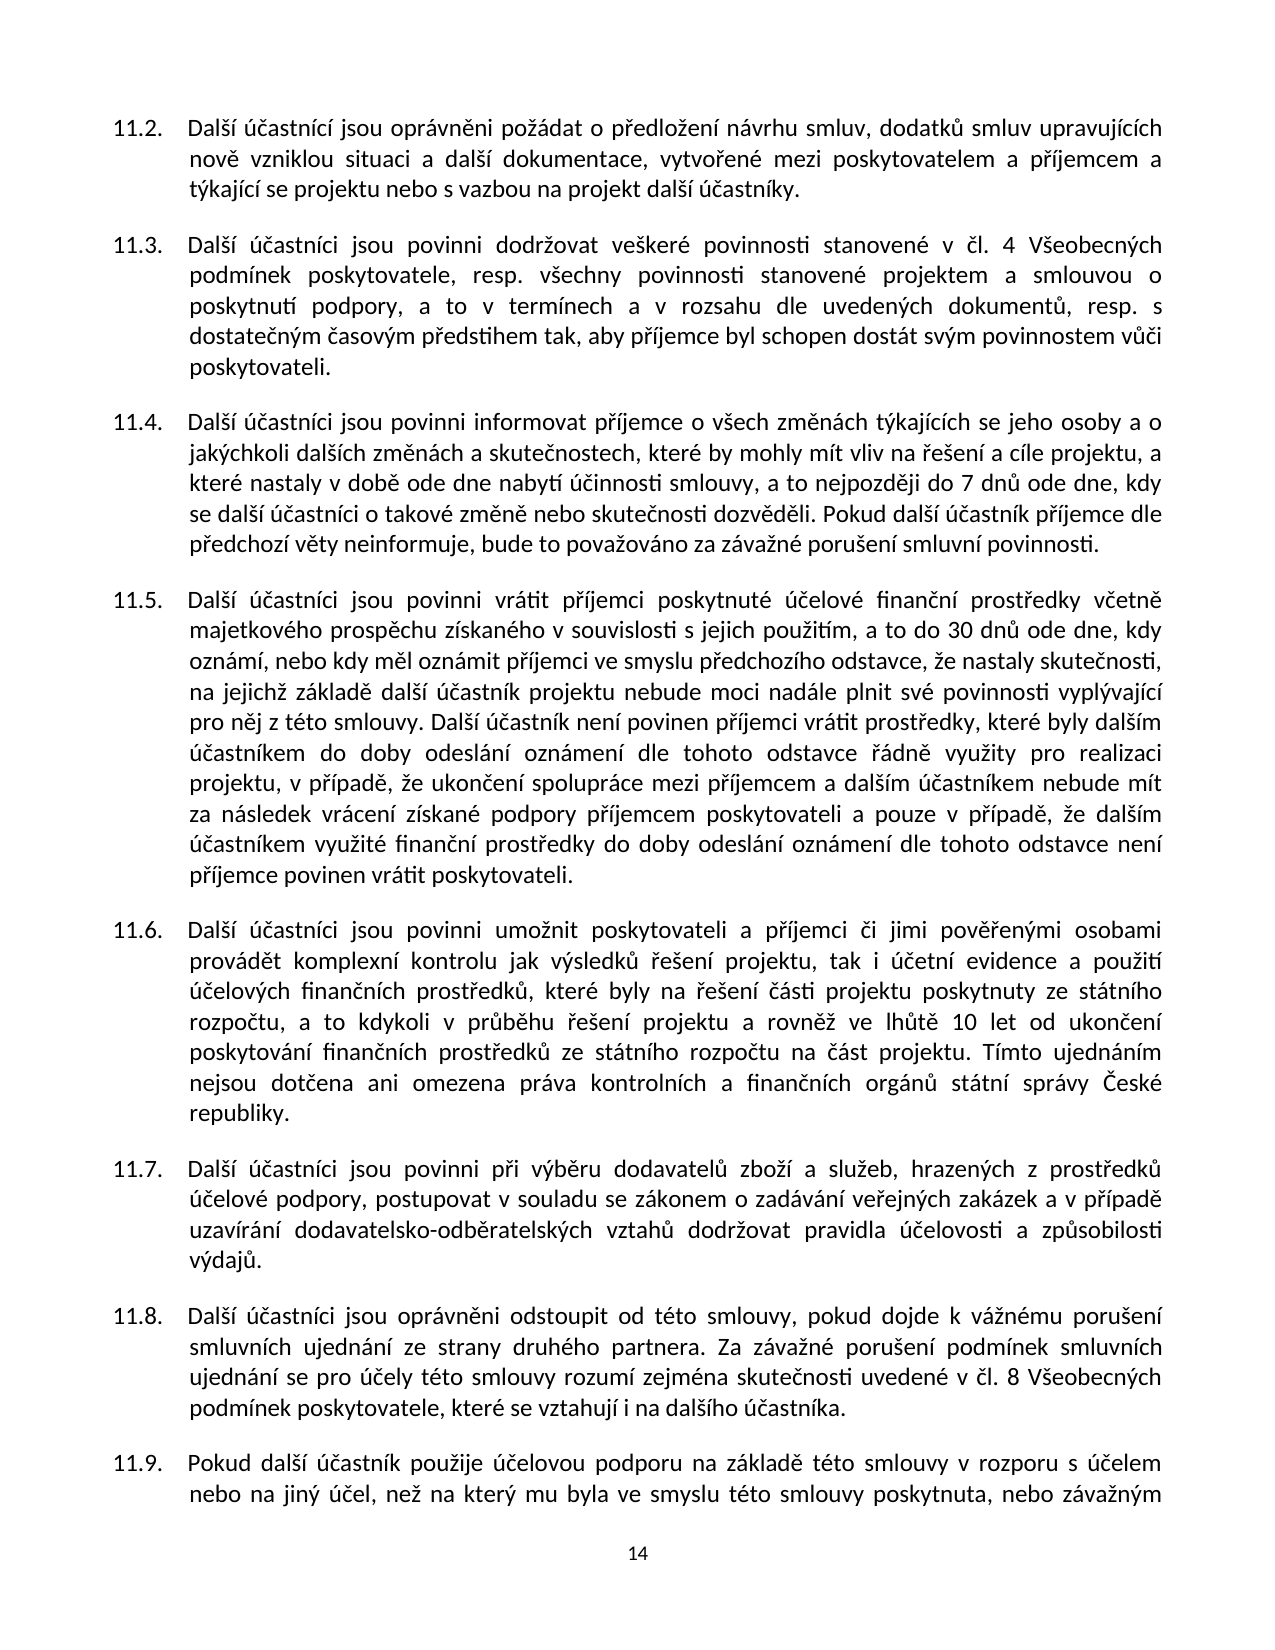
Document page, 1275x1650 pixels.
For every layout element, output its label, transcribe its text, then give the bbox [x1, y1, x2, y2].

list Další účastníci jsou oprávněni odstoupit od této smlouvy, pokud dojde k vážnému porušení smluvních ujednání ze strany druhého partnera. Za závažné porušení podmínek smluvních ujednání se pro účely této smlouvy rozumí zejména skutečnosti uvedené v čl. 8 Všeobecných podmínek poskytovatele, které se vztahují i na dalšího účastníka. [112, 1300, 1162, 1422]
list Další účastníci jsou povinni informovat příjemce o všech změnách týkajících se jeho osoby a o jakýchkoli dalších změnách a skutečnostech, které by mohly mít vliv na řešení a cíle projektu, a které nastaly v době ode dne nabytí účinnosti smlouvy, a to nejpozději do 7 dnů ode dne, kdy se další účastníci o takové změně nebo skutečnosti dozvěděli. Pokud další účastník příjemce dle předchozí věty neinformuje, bude to považováno za závažné porušení smluvní povinnosti. [112, 407, 1162, 559]
list Další účastníci jsou povinni vrátit příjemci poskytnuté účelové finanční prostředky včetně majetkového prospěchu získaného v souvislosti s jejich použitím, a to do 30 dnů ode dne, kdy oznámí, nebo kdy měl oznámit příjemci ve smyslu předchozího odstavce, že nastaly skutečnosti, na jejichž základě další účastník projektu nebude moci nadále plnit své povinnosti vyplývající pro něj z této smlouvy. Další účastník není povinen příjemci vrátit prostředky, které byly dalším účastníkem do doby odeslání oznámení dle tohoto odstavce řádně využity pro realizaci projektu, v případě, že ukončení spolupráce mezi příjemcem a dalším účastníkem nebude mít za následek vrácení získané podpory příjemcem poskytovateli a pouze v případě, že dalším účastníkem využité finanční prostředky do doby odeslání oznámení dle tohoto odstavce není příjemce povinen vrátit poskytovateli. [112, 584, 1162, 889]
list Další účastníci jsou povinni při výběru dodavatelů zboží a služeb, hrazených z prostředků účelové podpory, postupovat v souladu se zákonem o zadávání veřejných zakázek a v případě uzavírání dodavatelsko-odběratelských vztahů dodržovat pravidla účelovosti a způsobilosti výdajů. [112, 1153, 1162, 1275]
list Další účastnící jsou oprávněni požádat o předložení návrhu smluv, dodatků smluv upravujících nově vzniklou situaci a další dokumentace, vytvořené mezi poskytovatelem a příjemcem a týkající se projektu nebo s vazbou na projekt další účastníky. [112, 112, 1162, 204]
list Další účastníci jsou povinni dodržovat veškeré povinnosti stanovené v čl. 4 Všeobecných podmínek poskytovatele, resp. všechny povinnosti stanovené projektem a smlouvou o poskytnutí podpory, a to v termínech a v rozsahu dle uvedených dokumentů, resp. s dostatečným časovým předstihem tak, aby příjemce byl schopen dostát svým povinnostem vůči poskytovateli. [112, 229, 1162, 382]
list Další účastníci jsou povinni umožnit poskytovateli a příjemci či jimi pověřenými osobami provádět komplexní kontrolu jak výsledků řešení projektu, tak i účetní evidence a použití účelových finančních prostředků, které byly na řešení části projektu poskytnuty ze státního rozpočtu, a to kdykoli v průběhu řešení projektu a rovněž ve lhůtě 10 let od ukončení poskytování finančních prostředků ze státního rozpočtu na část projektu. Tímto ujednáním nejsou dotčena ani omezena práva kontrolních a finančních orgánů státní správy České republiky. [112, 914, 1162, 1128]
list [112, 1447, 1162, 1508]
